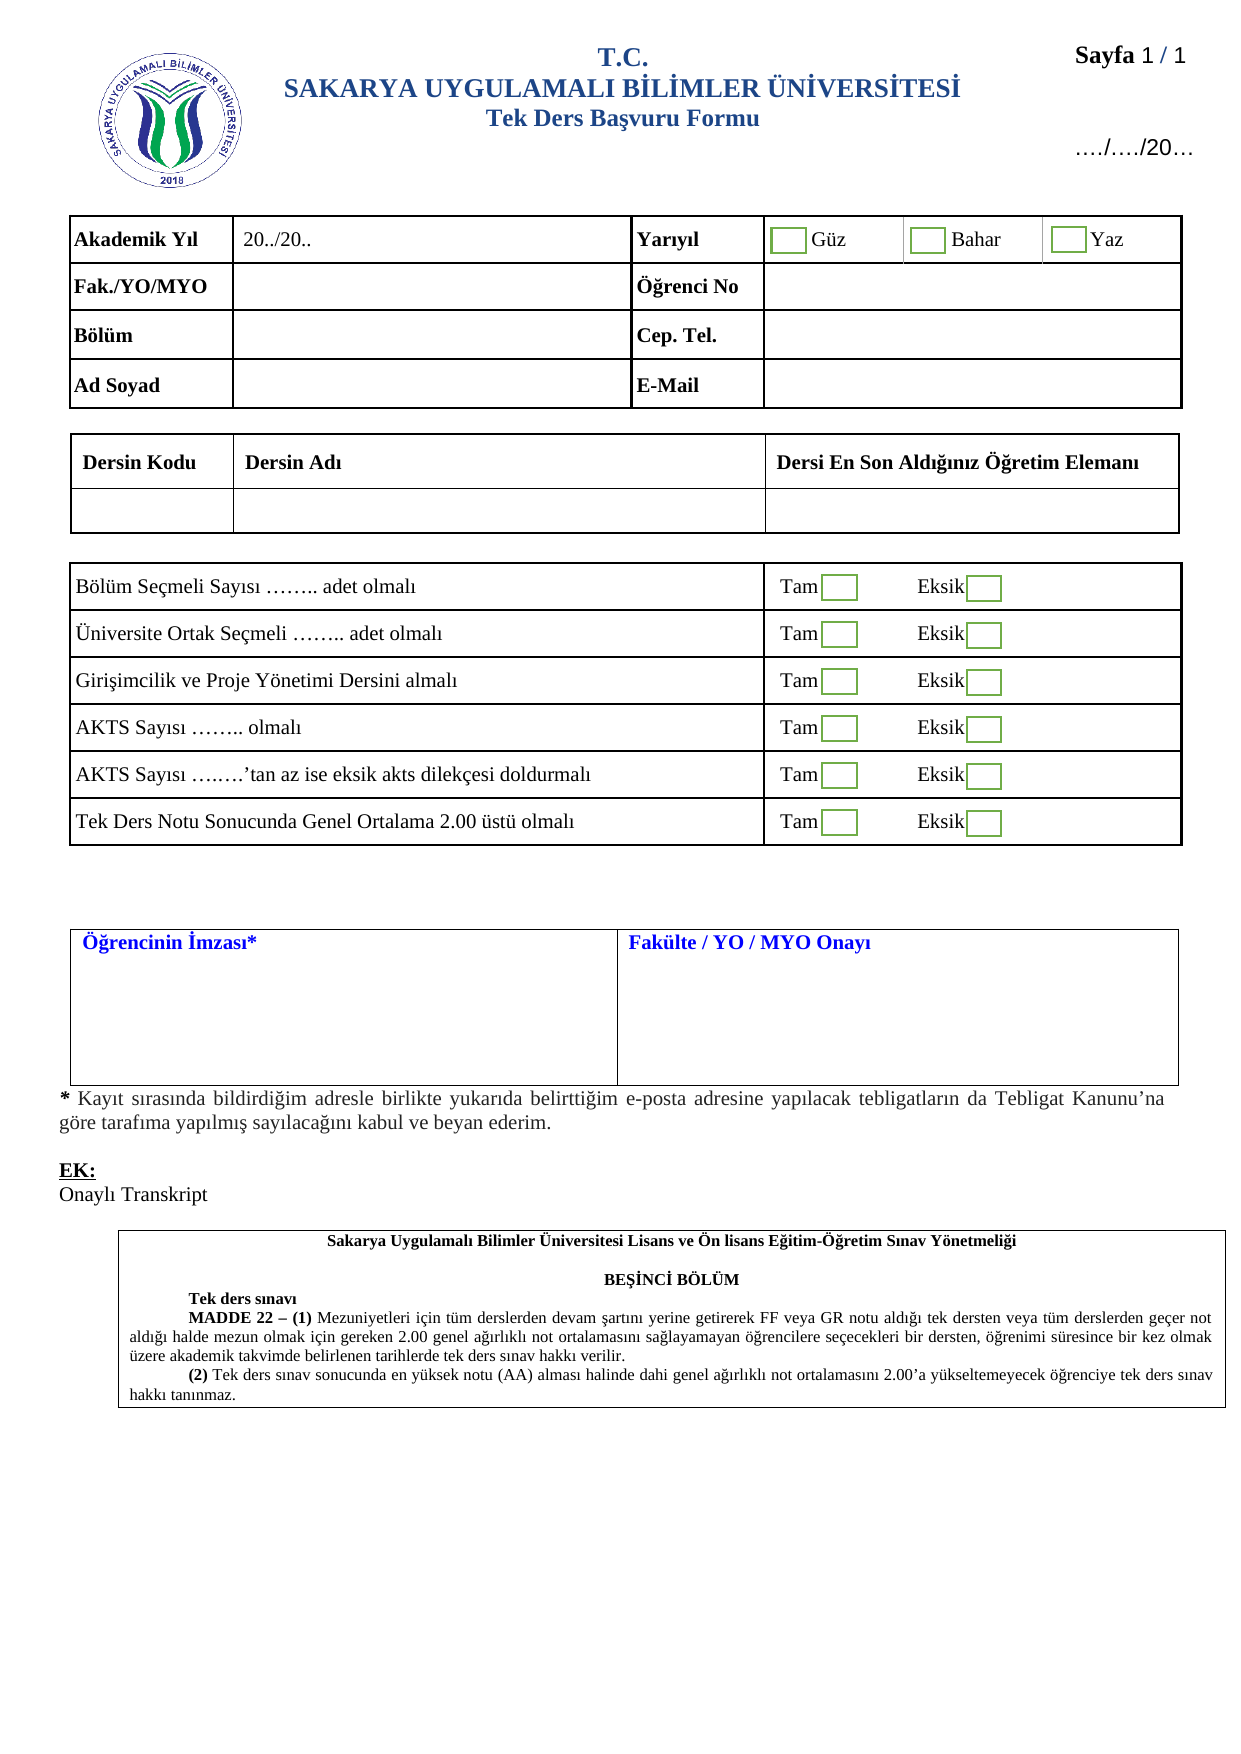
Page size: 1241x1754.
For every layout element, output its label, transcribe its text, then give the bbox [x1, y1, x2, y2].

table_header Bölüm Seçmeli Sayısı …….. adet olmalı [71, 564, 763, 609]
table_cell [765, 360, 1180, 407]
table_header Güz [765, 217, 903, 262]
table_header Yaz [1043, 217, 1180, 262]
table_cell Tam Eksik [765, 799, 1180, 844]
table_header Fakülte / YO / MYO Onayı [618, 930, 1178, 1084]
table_header Dersin Adı [234, 435, 765, 488]
table_header 20../20.. [234, 217, 630, 262]
table_cell AKTS Sayısı ….….’tan az ise eksik akts dilekçesi doldurmalı [71, 752, 763, 797]
table_header Öğrencinin İmzası* [71, 930, 617, 1084]
table_cell AKTS Sayısı …….. olmalı [71, 705, 763, 750]
table_cell Fak./YO/MYO [71, 264, 232, 308]
table_cell Bölüm [71, 311, 232, 358]
table_cell [234, 489, 765, 532]
table_cell Tam Eksik [765, 705, 1180, 750]
table_header Akademik Yıl [71, 217, 232, 262]
table_cell Girişimcilik ve Proje Yönetimi Dersini almalı [71, 658, 763, 703]
table_cell Tek Ders Notu Sonucunda Genel Ortalama 2.00 üstü olmalı [71, 799, 763, 844]
table_cell Tam Eksik [765, 658, 1180, 703]
table_cell [234, 360, 630, 407]
text EK: [59, 1158, 1181, 1182]
table_header Sakarya Uygulamalı Bilimler Üniversitesi Lisans ve Ön lisans Eğitim-Öğretim Sınav Yönetmeliği BEŞİNCİ BÖLÜM Tek ders sınavı MADDE 22 – (1) Mezuniyetleri için tüm derslerden devam şartını yerine getirerek FF veya GR notu aldığı tek dersten veya tüm derslerden geçer not aldığı halde mezun olmak için gereken 2.00 genel ağırlıklı not ortalamasını sağlayamayan öğrencilere seçecekleri bir dersten, öğrenimi süresince bir kez olmak üzere akademik takvimde belirlenen tarihlerde tek ders sınav hakkı verilir. (2) Tek ders sınav sonucunda en yüksek notu (AA) alması halinde dahi genel ağırlıklı not ortalamasını 2.00’a yükseltemeyecek öğrenciye tek ders sınav hakkı tanınmaz. [119, 1231, 1225, 1407]
text Onaylı Transkript [59, 1182, 1181, 1206]
table_cell Ad Soyad [71, 360, 232, 407]
table_cell E-Mail [633, 360, 763, 407]
table_cell [766, 489, 1178, 532]
table_cell Öğrenci No [633, 264, 763, 308]
table_cell [72, 489, 233, 532]
table_cell Tam Eksik [765, 752, 1180, 797]
picture [96, 51, 244, 189]
table_header Dersin Kodu [72, 435, 233, 488]
table_cell Tam Eksik [765, 611, 1180, 656]
table_cell [765, 264, 1180, 308]
table_header Yarıyıl [633, 217, 763, 262]
table_cell [234, 311, 630, 358]
table_cell [765, 311, 1180, 358]
table_header Tam Eksik [765, 564, 1180, 609]
table_header Dersi En Son Aldığınız Öğretim Elemanı [766, 435, 1178, 488]
text * Kayıt sırasında bildirdiğim adresle birlikte yukarıda belirttiğim e-posta adresine yapılacak tebligatların da Tebligat Kanunu’na göre tarafıma yapılmış sayılacağını kabul ve beyan ederim. [281, 1109, 1166, 1134]
table_cell Cep. Tel. [633, 311, 763, 358]
table_header Bahar [904, 217, 1042, 262]
table_cell Üniversite Ortak Seçmeli …….. adet olmalı [71, 611, 763, 656]
table_cell [234, 264, 630, 308]
